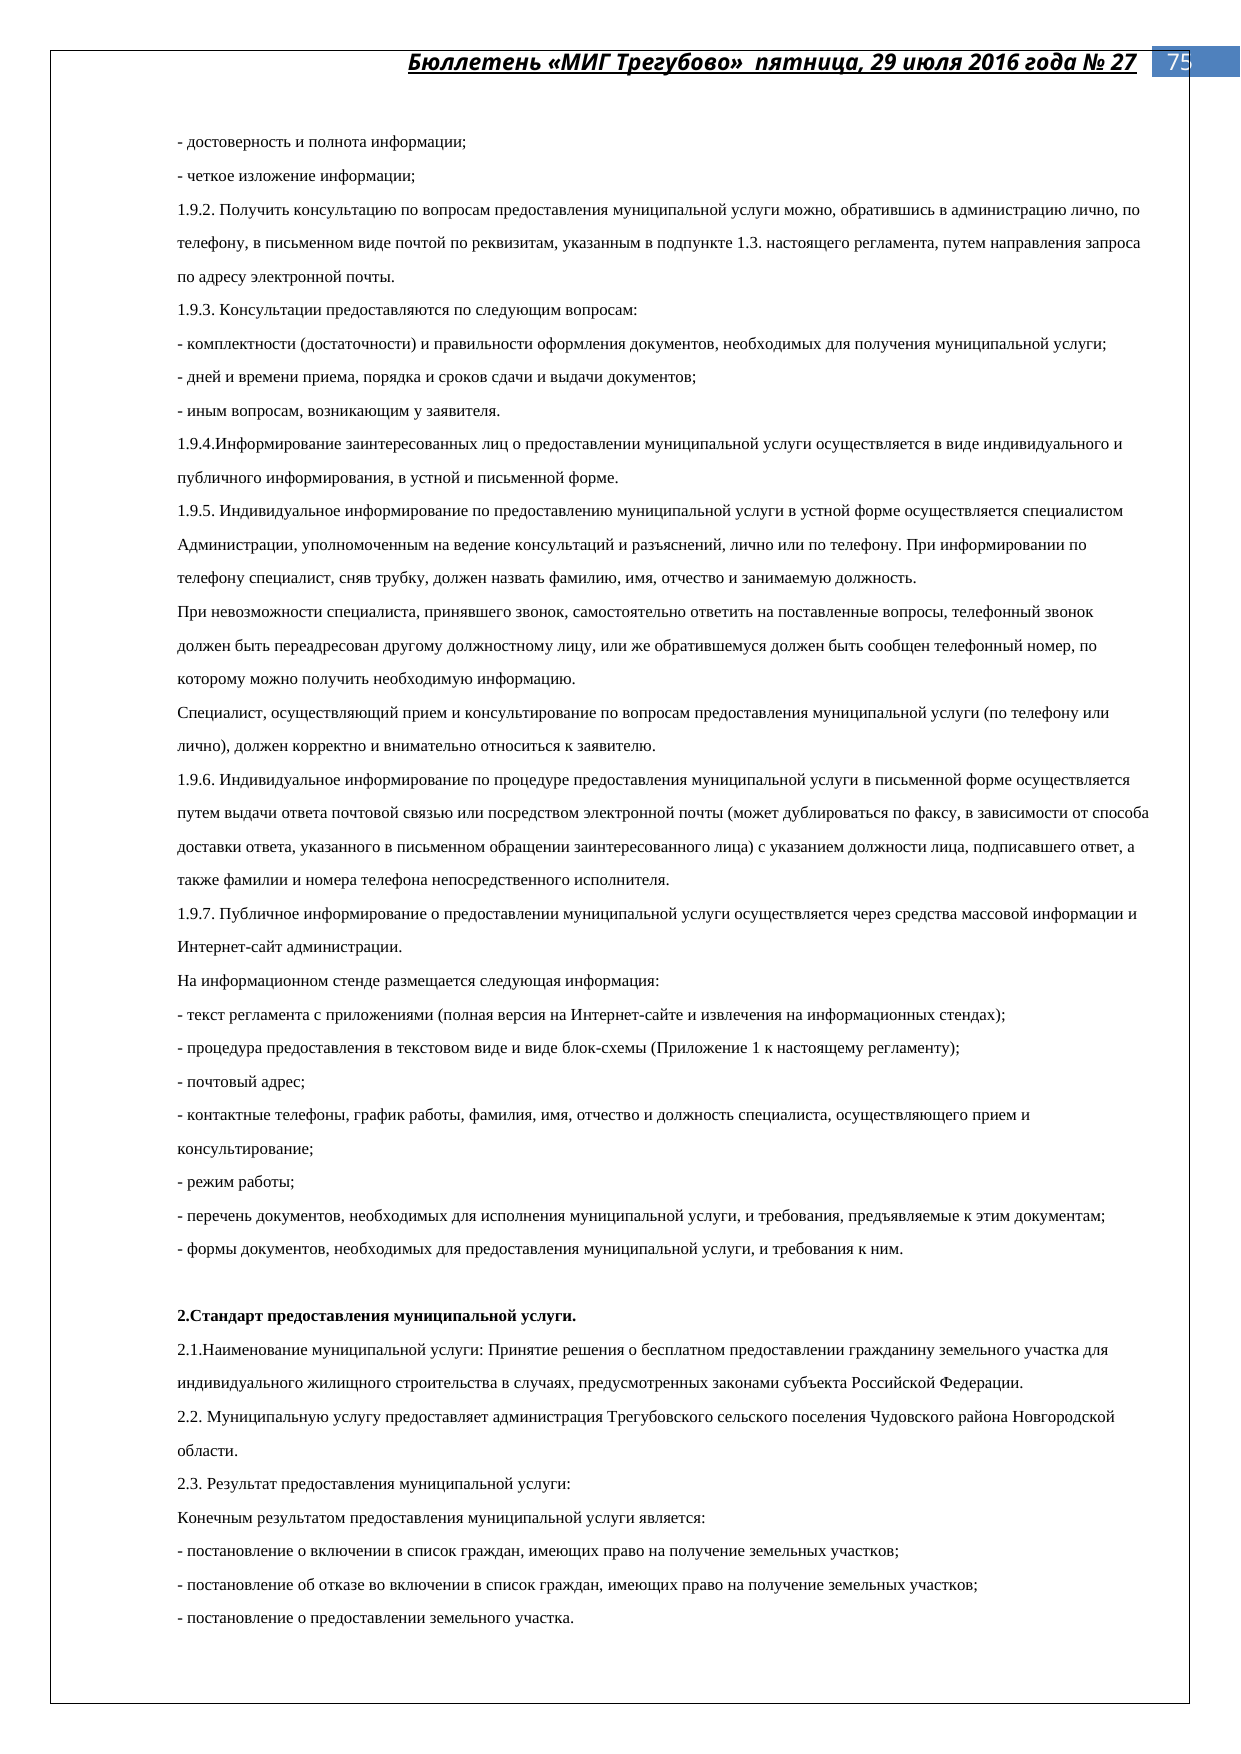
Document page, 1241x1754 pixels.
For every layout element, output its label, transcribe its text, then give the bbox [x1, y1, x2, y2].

text 1.9.5. Индивидуальное информирование по предоставлению муниципальной услуги в устной форме осуществляется специалистом Администрации, уполномоченным на ведение консультаций и разъяснений, лично или по телефону. При информировании по телефону специалист, сняв трубку, должен назвать фамилию, имя, отчество и занимаемую должность. [177, 487, 1152, 588]
text На информационном стенде размещается следующая информация: [177, 957, 1152, 990]
text - перечень документов, необходимых для исполнения муниципальной услуги, и требования, предъявляемые к этим документам; [177, 1191, 1152, 1225]
text - формы документов, необходимых для предоставления муниципальной услуги, и требования к ним. [177, 1225, 1152, 1258]
text 2.1.Наименование муниципальной услуги: Принятие решения о бесплатном предоставлении гражданину земельного участка для индивидуального жилищного строительства в случаях, предусмотренных законами субъекта Российской Федерации. [177, 1326, 1152, 1393]
text - дней и времени приема, порядка и сроков сдачи и выдачи документов; [177, 353, 1152, 386]
text 2.2. Муниципальную услугу предоставляет администрация Трегубовского сельского поселения Чудовского района Новгородской области. [177, 1393, 1152, 1460]
text Специалист, осуществляющий прием и консультирование по вопросам предоставления муниципальной услуги (по телефону или лично), должен корректно и внимательно относиться к заявителю. [177, 688, 1152, 755]
text - процедура предоставления в текстовом виде и виде блок-схемы (Приложение 1 к настоящему регламенту); [177, 1024, 1152, 1057]
text Конечным результатом предоставления муниципальной услуги является: [177, 1493, 1152, 1527]
text - почтовый адрес; [177, 1057, 1152, 1091]
text - четкое изложение информации; [177, 152, 1152, 185]
text 2.Стандарт предоставления муниципальной услуги. [177, 1292, 1152, 1326]
text - достоверность и полнота информации; [177, 118, 1152, 152]
text 1.9.4.Информирование заинтересованных лиц о предоставлении муниципальной услуги осуществляется в виде индивидуального и публичного информирования, в устной и письменной форме. [177, 420, 1152, 487]
text - постановление о предоставлении земельного участка. [177, 1594, 1152, 1627]
text - иным вопросам, возникающим у заявителя. [177, 386, 1152, 420]
text - контактные телефоны, график работы, фамилия, имя, отчество и должность специалиста, осуществляющего прием и консультирование; [177, 1091, 1152, 1158]
text 1.9.6. Индивидуальное информирование по процедуре предоставления муниципальной услуги в письменной форме осуществляется путем выдачи ответа почтовой связью или посредством электронной почты (может дублироваться по факсу, в зависимости от способа доставки ответа, указанного в письменном обращении заинтересованного лица) с указанием должности лица, подписавшего ответ, а также фамилии и номера телефона непосредственного исполнителя. [177, 755, 1152, 889]
text - текст регламента с приложениями (полная версия на Интернет-сайте и извлечения на информационных стендах); [177, 990, 1152, 1024]
text 1.9.7. Публичное информирование о предоставлении муниципальной услуги осуществляется через средства массовой информации и Интернет-сайт администрации. [177, 889, 1152, 957]
text При невозможности специалиста, принявшего звонок, самостоятельно ответить на поставленные вопросы, телефонный звонок должен быть переадресован другому должностному лицу, или же обратившемуся должен быть сообщен телефонный номер, по которому можно получить необходимую информацию. [177, 588, 1152, 688]
text - постановление о включении в список граждан, имеющих право на получение земельных участков; [177, 1527, 1152, 1560]
text - режим работы; [177, 1158, 1152, 1191]
text - постановление об отказе во включении в список граждан, имеющих право на получение земельных участков; [177, 1560, 1152, 1594]
text 1.9.3. Консультации предоставляются по следующим вопросам: [177, 286, 1152, 319]
text 1.9.2. Получить консультацию по вопросам предоставления муниципальной услуги можно, обратившись в администрацию лично, по телефону, в письменном виде почтой по реквизитам, указанным в подпункте 1.3. настоящего регламента, путем направления запроса по адресу электронной почты. [177, 185, 1152, 286]
text 2.3. Результат предоставления муниципальной услуги: [177, 1460, 1152, 1493]
text - комплектности (достаточности) и правильности оформления документов, необходимых для получения муниципальной услуги; [177, 319, 1152, 353]
